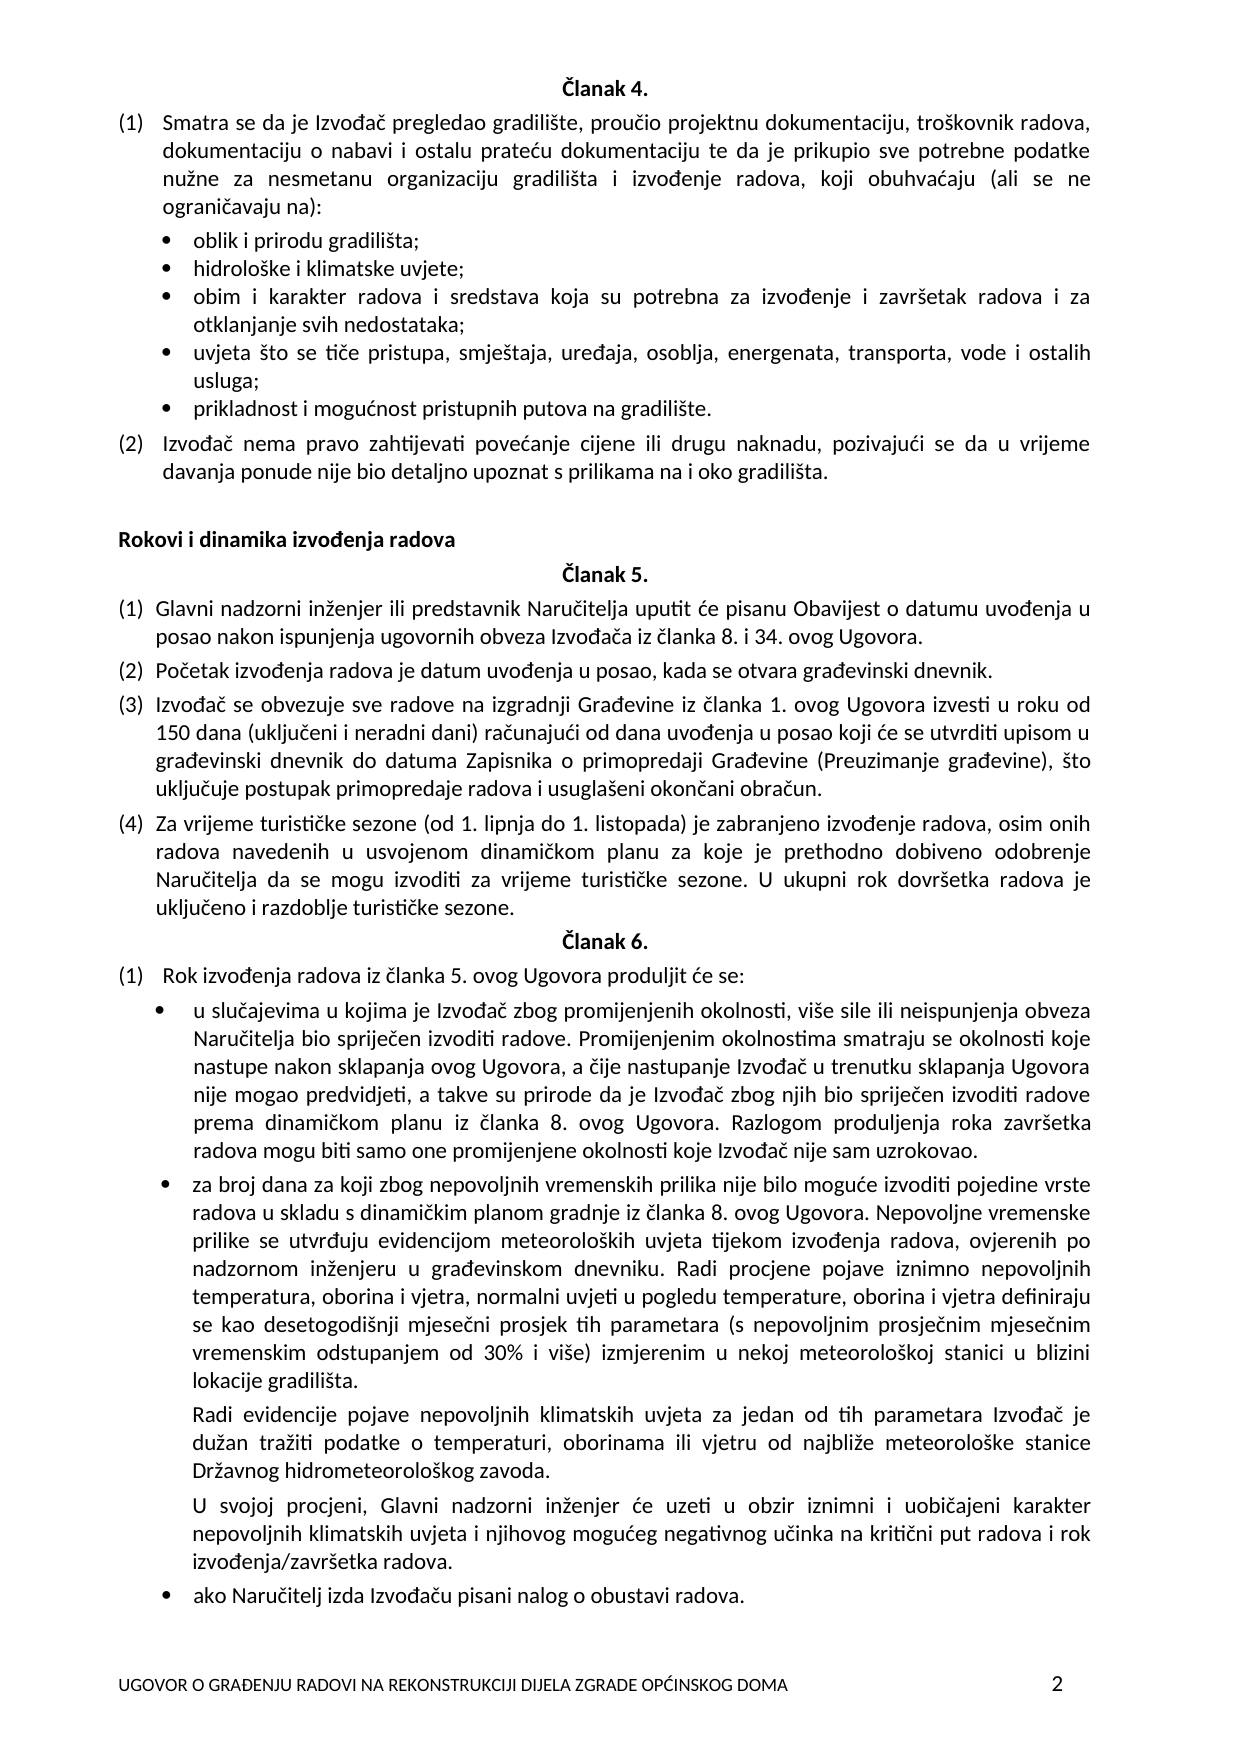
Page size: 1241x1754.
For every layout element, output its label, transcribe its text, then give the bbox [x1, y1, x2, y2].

list prikladnost i mogućnost pristupnih putova na gradilište. [162, 394, 1092, 423]
list u slučajevima u kojima je Izvođač zbog promijenjenih okolnosti, više sile ili neispunjenja obveza Naručitelja bio spriječen izvoditi radove. Promijenjenim okolnostima smatraju se okolnosti koje nastupe nakon sklapanja ovog Ugovora, a čije nastupanje Izvođač u trenutku sklapanja Ugovora nije mogao predvidjeti, a takve su prirode da je Izvođač zbog njih bio spriječen izvoditi radove prema dinamičkom planu iz članka 8. ovog Ugovora. Razlogom produljenja roka završetka radova mogu biti samo one promijenjene okolnosti koje Izvođač nije sam uzrokovao. [156, 996, 1092, 1164]
list obim i karakter radova i sredstava koja su potrebna za izvođenje i završetak radova i za otklanjanje svih nedostataka; [162, 282, 1092, 338]
list Rok izvođenja radova iz članka 5. ovog Ugovora produljit će se: [118, 961, 1092, 989]
list uvjeta što se tiče pristupa, smještaja, uređaja, osoblja, energenata, transporta, vode i ostalih usluga; [162, 338, 1092, 394]
text Članak 5. [118, 560, 1092, 588]
list ako Naručitelj izda Izvođaču pisani nalog o obustavi radova. [162, 1581, 1092, 1609]
text Rokovi i dinamika izvođenja radova [118, 525, 1092, 553]
text U svojoj procjeni, Glavni nadzorni inženjer će uzeti u obzir iznimni i uobičajeni karakter nepovoljnih klimatskih uvjeta i njihovog mogućeg negativnog učinka na kritični put radova i rok izvođenja/završetka radova. [192, 1491, 1092, 1575]
list Za vrijeme turističke sezone (od 1. lipnja do 1. listopada) je zabranjeno izvođenje radova, osim onih radova navedenih u usvojenom dinamičkom planu za koje je prethodno dobiveno odobrenje Naručitelja da se mogu izvoditi za vrijeme turističke sezone. U ukupni rok dovršetka radova je uključeno i razdoblje turističke sezone. [118, 809, 1092, 921]
list za broj dana za koji zbog nepovoljnih vremenskih prilika nije bilo moguće izvoditi pojedine vrste radova u skladu s dinamičkim planom gradnje iz članka 8. ovog Ugovora. Nepovoljne vremenske prilike se utvrđuju evidencijom meteoroloških uvjeta tijekom izvođenja radova, ovjerenih po nadzornom inženjeru u građevinskom dnevniku. Radi procjene pojave iznimno nepovoljnih temperatura, oborina i vjetra, normalni uvjeti u pogledu temperature, oborina i vjetra definiraju se kao desetogodišnji mjesečni prosjek tih parametara (s nepovoljnim prosječnim mjesečnim vremenskim odstupanjem od 30% i više) izmjerenim u nekoj meteorološkoj stanici u blizini lokacije gradilišta. [161, 1170, 1092, 1394]
list Početak izvođenja radova je datum uvođenja u posao, kada se otvara građevinski dnevnik. [118, 656, 1092, 684]
list Izvođač se obvezuje sve radove na izgradnji Građevine iz članka 1. ovog Ugovora izvesti u roku od 150 dana (uključeni i neradni dani) računajući od dana uvođenja u posao koji će se utvrditi upisom u građevinski dnevnik do datuma Zapisnika o primopredaji Građevine (Preuzimanje građevine), što uključuje postupak primopredaje radova i usuglašeni okončani obračun. [118, 691, 1092, 803]
list hidrološke i klimatske uvjete; [162, 254, 1092, 282]
list Smatra se da je Izvođač pregledao gradilište, proučio projektnu dokumentaciju, troškovnik radova, dokumentaciju o nabavi i ostalu prateću dokumentaciju te da je prikupio sve potrebne podatke nužne za nesmetanu organizaciju gradilišta i izvođenje radova, koji obuhvaćaju (ali se ne ograničavaju na): [118, 108, 1092, 220]
text Radi evidencije pojave nepovoljnih klimatskih uvjeta za jedan od tih parametara Izvođač je dužan tražiti podatke o temperaturi, oborinama ili vjetru od najbliže meteorološke stanice Državnog hidrometeorološkog zavoda. [192, 1401, 1092, 1484]
list oblik i prirodu gradilišta; [162, 226, 1092, 254]
list Glavni nadzorni inženjer ili predstavnik Naručitelja uputit će pisanu Obavijest o datumu uvođenja u posao nakon ispunjenja ugovornih obveza Izvođača iz članka 8. i 34. ovog Ugovora. [118, 594, 1092, 650]
text Članak 4. [118, 74, 1092, 102]
list Izvođač nema pravo zahtijevati povećanje cijene ili drugu naknadu, pozivajući se da u vrijeme davanja ponude nije bio detaljno upoznat s prilikama na i oko gradilišta. [118, 429, 1092, 485]
text Članak 6. [118, 927, 1092, 955]
